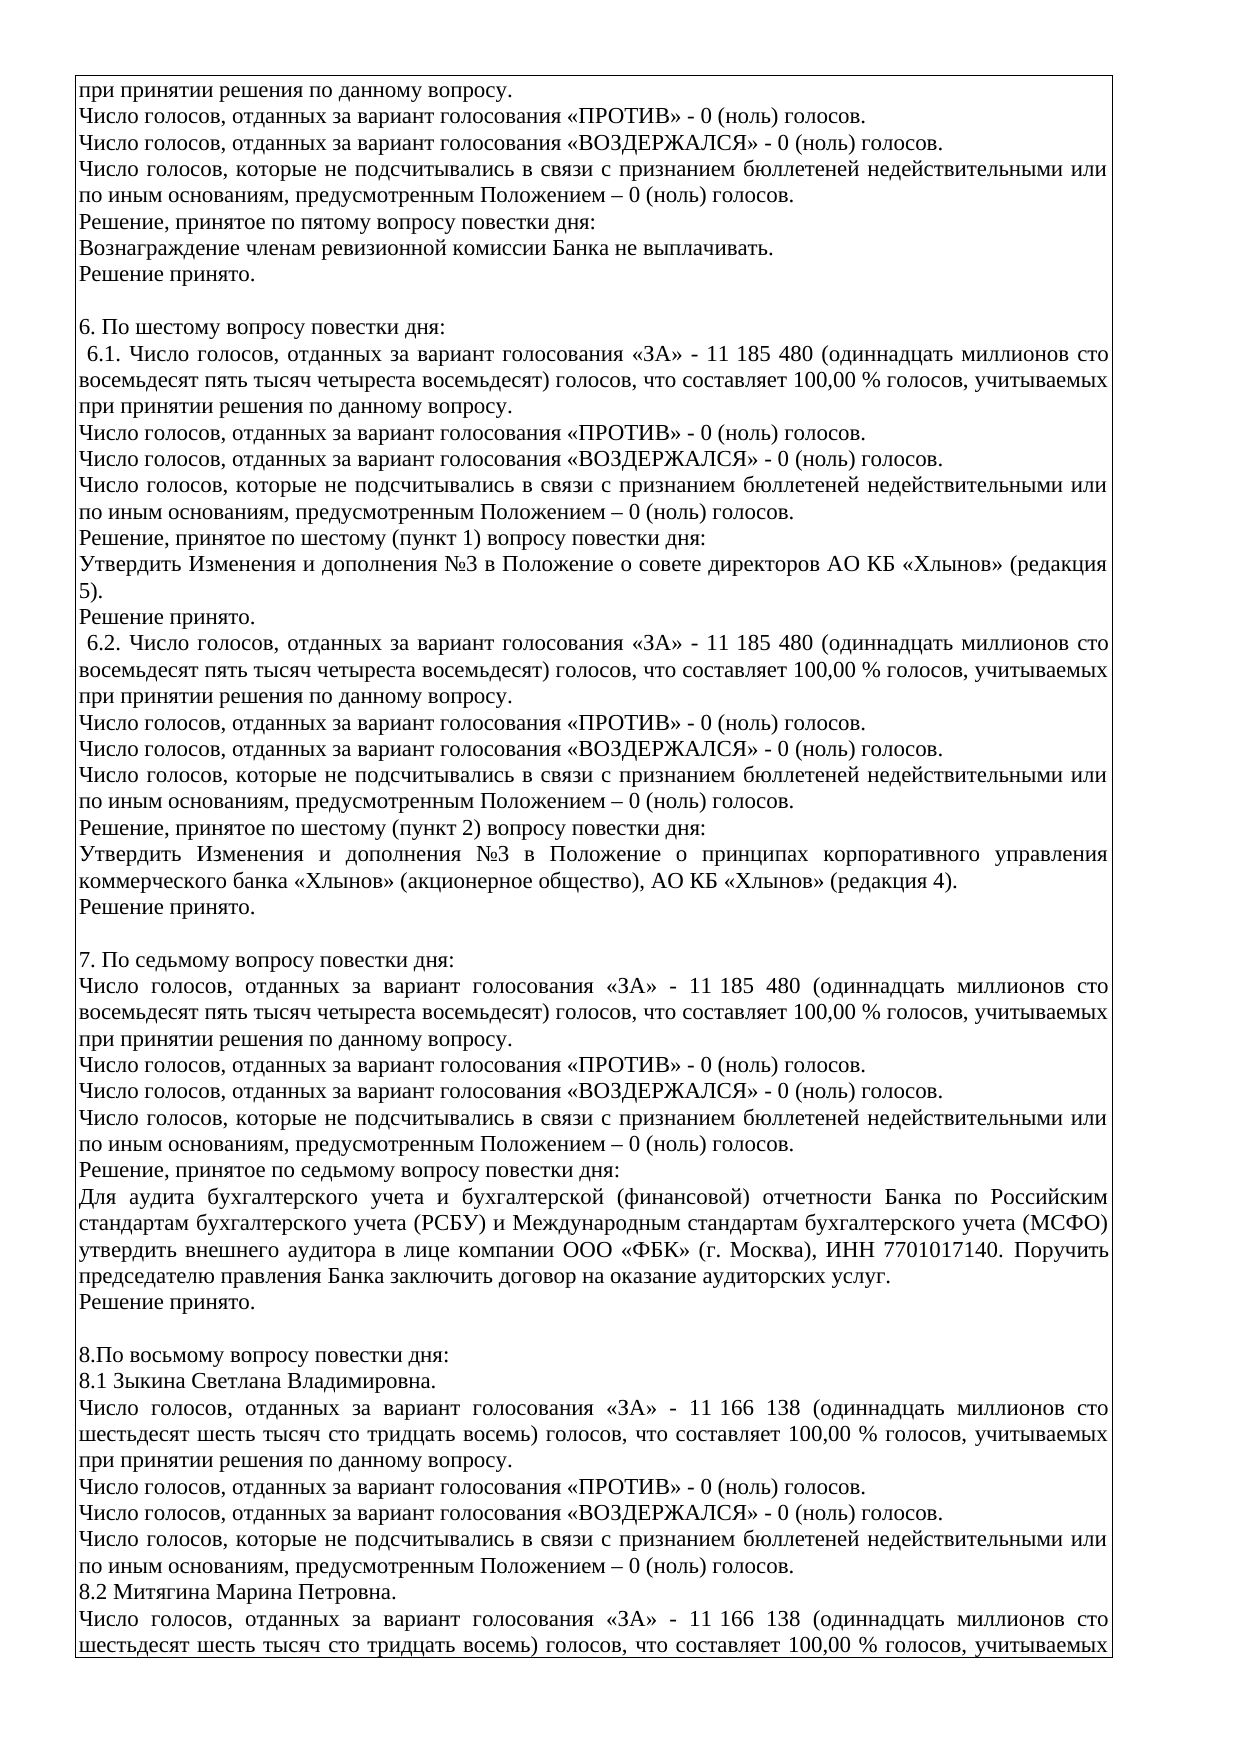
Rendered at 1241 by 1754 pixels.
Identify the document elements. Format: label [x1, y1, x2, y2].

table_cell [76, 76, 1112, 1657]
